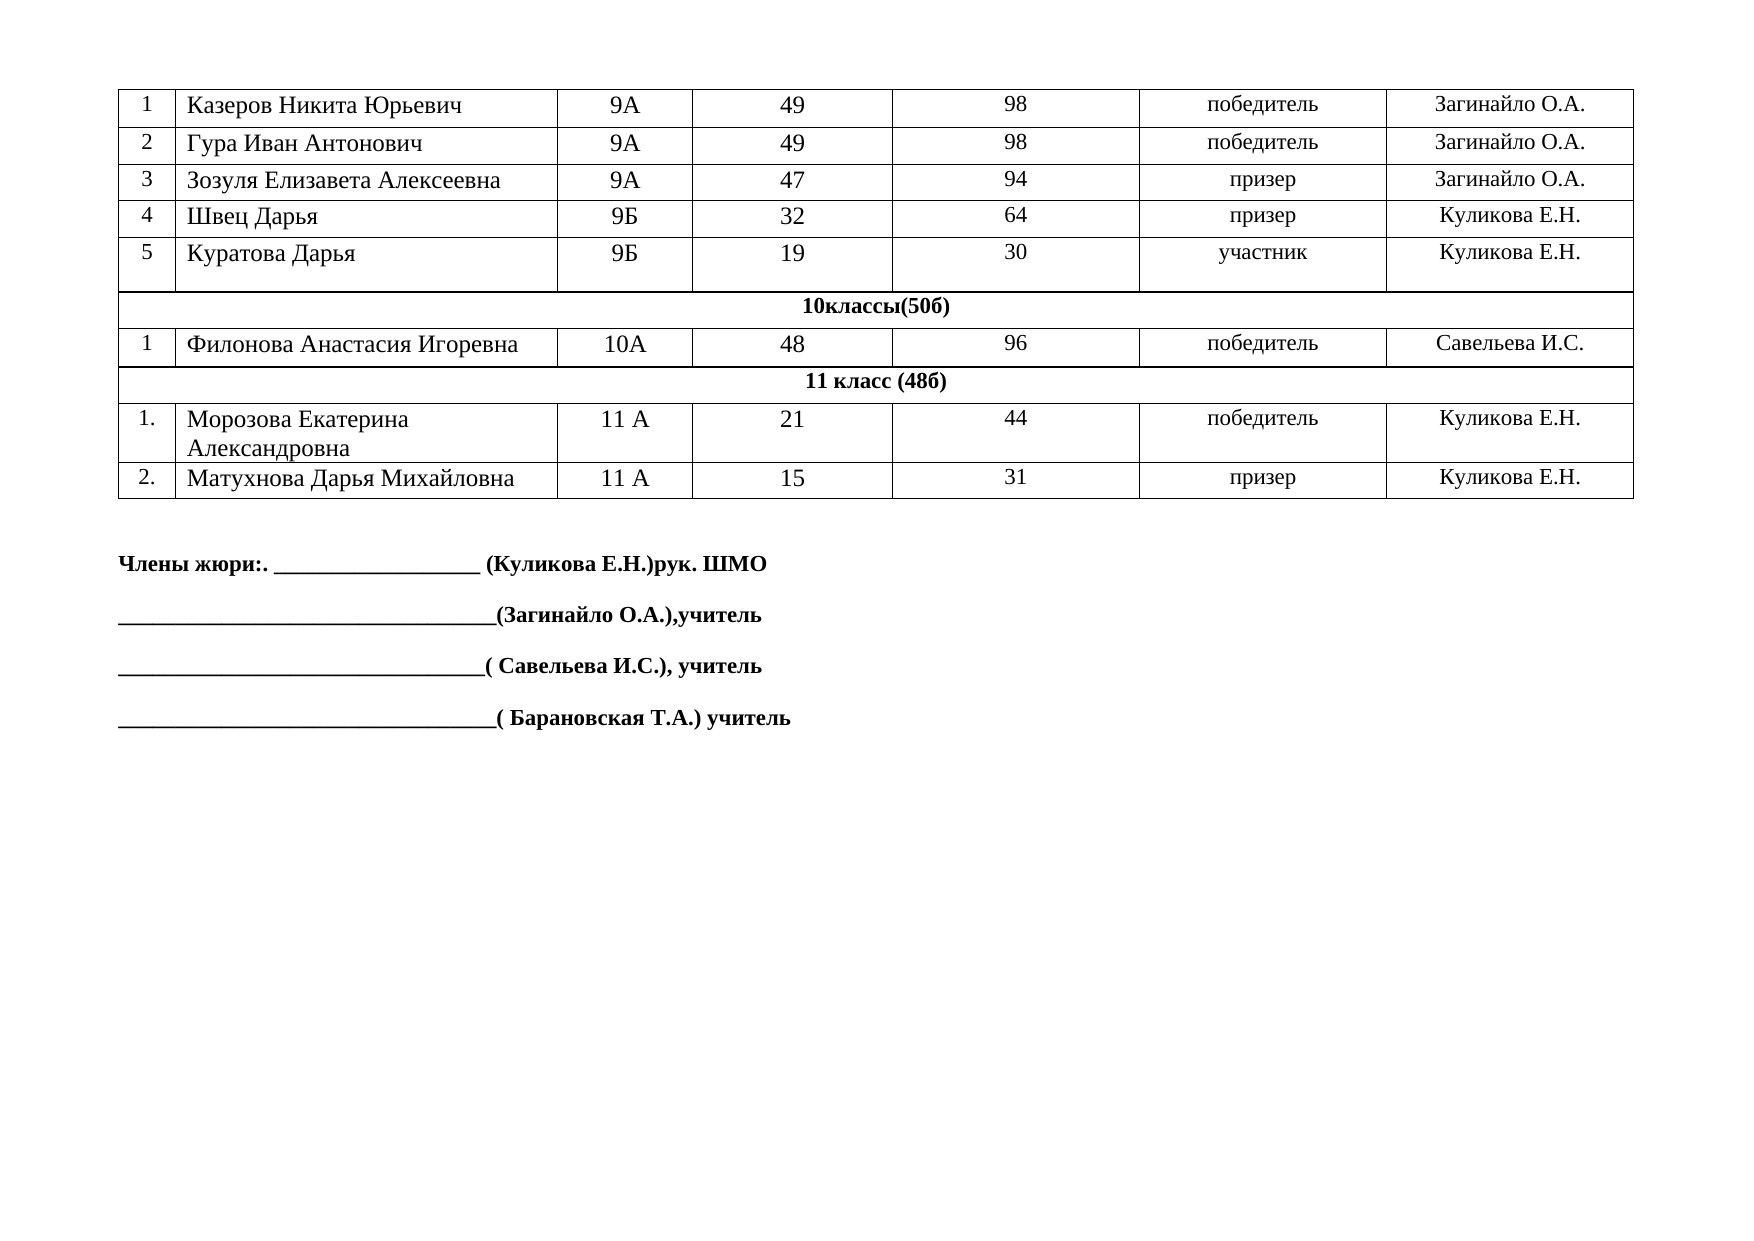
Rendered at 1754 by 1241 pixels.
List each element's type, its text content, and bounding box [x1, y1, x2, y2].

table_cell 10А [558, 329, 692, 366]
table_cell 94 [893, 165, 1139, 200]
table_cell призер [1140, 201, 1386, 237]
table_cell 15 [693, 463, 892, 498]
table_cell 96 [893, 329, 1139, 366]
table_cell 32 [693, 201, 892, 237]
table_cell Гура Иван Антонович [176, 128, 557, 164]
table_cell 64 [893, 201, 1139, 237]
table_cell Загинайло О.А. [1387, 90, 1633, 127]
table_cell 10классы(50б) [119, 293, 1633, 328]
table_cell 1 [119, 329, 175, 366]
table_cell Загинайло О.А. [1387, 165, 1633, 200]
table_cell Куликова Е.Н. [1387, 238, 1633, 291]
table_cell Куратова Дарья [176, 238, 557, 291]
table_cell Казеров Никита Юрьевич [176, 90, 557, 127]
table_cell Куликова Е.Н. [1387, 463, 1633, 498]
table_cell победитель [1140, 404, 1386, 462]
text _________________________________( Барановская Т.А.) учитель [118, 703, 1636, 730]
table_cell Швец Дарья [176, 201, 557, 237]
table_cell победитель [1140, 329, 1386, 366]
table_cell 2. [119, 463, 175, 498]
text _________________________________(Загинайло О.А.),учитель [118, 601, 1636, 628]
table_cell призер [1140, 463, 1386, 498]
table_cell 98 [893, 90, 1139, 127]
table_cell 4 [119, 201, 175, 237]
table_cell 2 [119, 128, 175, 164]
text Члены жюри:. __________________ (Куликова Е.Н.)рук. ШМО [118, 550, 1636, 577]
text ________________________________( Савельева И.С.), учитель [118, 652, 1636, 679]
table_cell Матухнова Дарья Михайловна [176, 463, 557, 498]
table_cell Зозуля Елизавета Алексеевна [176, 165, 557, 200]
table_cell 49 [693, 90, 892, 127]
table_cell 21 [693, 404, 892, 462]
table_cell Савельева И.С. [1387, 329, 1633, 366]
table_cell 44 [893, 404, 1139, 462]
table_cell 31 [893, 463, 1139, 498]
table_cell 9Б [558, 201, 692, 237]
table_cell Загинайло О.А. [1387, 128, 1633, 164]
table_cell 9А [558, 128, 692, 164]
table_cell 9А [558, 90, 692, 127]
table_cell призер [1140, 165, 1386, 200]
table_cell Филонова Анастасия Игоревна [176, 329, 557, 366]
table_cell 98 [893, 128, 1139, 164]
table_cell 1. [119, 404, 175, 462]
table_cell Морозова Екатерина Александровна [176, 404, 557, 462]
table_cell 48 [693, 329, 892, 366]
table_cell 11 А [558, 463, 692, 498]
table_cell 47 [693, 165, 892, 200]
table_cell Куликова Е.Н. [1387, 404, 1633, 462]
table_cell 9Б [558, 238, 692, 291]
table_cell победитель [1140, 128, 1386, 164]
table_cell 1 [119, 90, 175, 127]
table_cell 11 класс (48б) [119, 368, 1633, 403]
table_cell 49 [693, 128, 892, 164]
table_cell победитель [1140, 90, 1386, 127]
table_cell 19 [693, 238, 892, 291]
table_cell 5 [119, 238, 175, 291]
table_cell Куликова Е.Н. [1387, 201, 1633, 237]
table_cell 30 [893, 238, 1139, 291]
table_cell участник [1140, 238, 1386, 291]
table_cell 11 А [558, 404, 692, 462]
table_cell 3 [119, 165, 175, 200]
table_cell 9А [558, 165, 692, 200]
